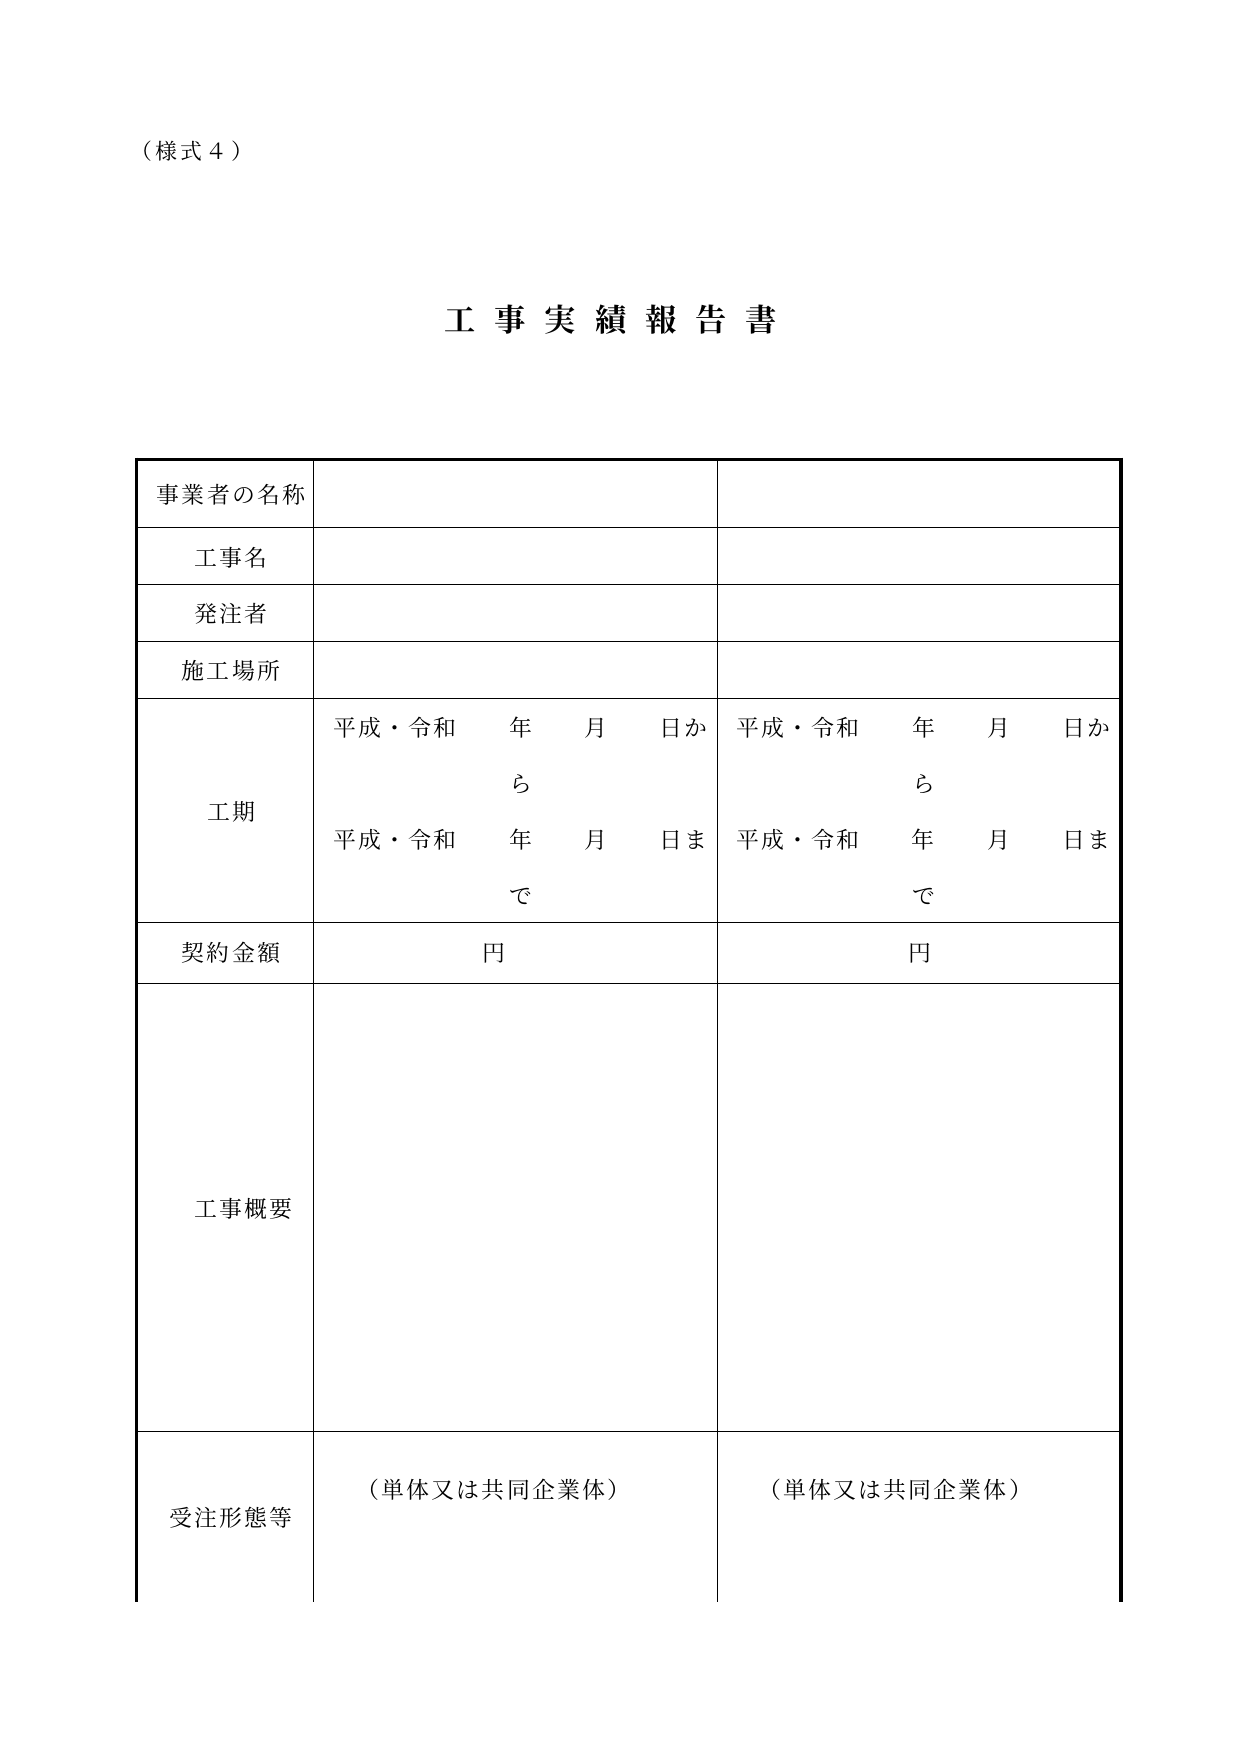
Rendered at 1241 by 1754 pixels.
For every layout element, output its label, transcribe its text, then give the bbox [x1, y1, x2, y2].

table_cell [314, 528, 717, 584]
table_cell 円 [314, 923, 717, 983]
table_cell 発注者 [138, 585, 313, 641]
table_cell [718, 585, 1119, 641]
text （様式４） [131, 122, 1109, 178]
table_cell [314, 984, 717, 1431]
table_cell 契約金額 [138, 923, 313, 983]
table_cell 平成・令和 年 月 日から 平成・令和 年 月 日まで [314, 699, 717, 922]
table_cell 工事概要 [138, 984, 313, 1431]
table_cell 工事名 [138, 528, 313, 584]
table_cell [718, 1432, 1119, 1602]
table_cell 施工場所 [138, 642, 313, 698]
table_cell [718, 642, 1119, 698]
table_header 事業者の名称 [138, 461, 313, 527]
table_cell [718, 984, 1119, 1431]
table_header [314, 461, 717, 527]
table_cell 円 [718, 923, 1119, 983]
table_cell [314, 1432, 717, 1602]
text 工事実績報告書 [131, 290, 1109, 346]
table_cell [314, 585, 717, 641]
table_cell [718, 528, 1119, 584]
table_cell 平成・令和 年 月 日から 平成・令和 年 月 日まで [718, 699, 1119, 922]
table_header [718, 461, 1119, 527]
table_cell 受注形態等 [138, 1432, 313, 1602]
table_cell 工期 [138, 699, 313, 922]
table_cell [314, 642, 717, 698]
